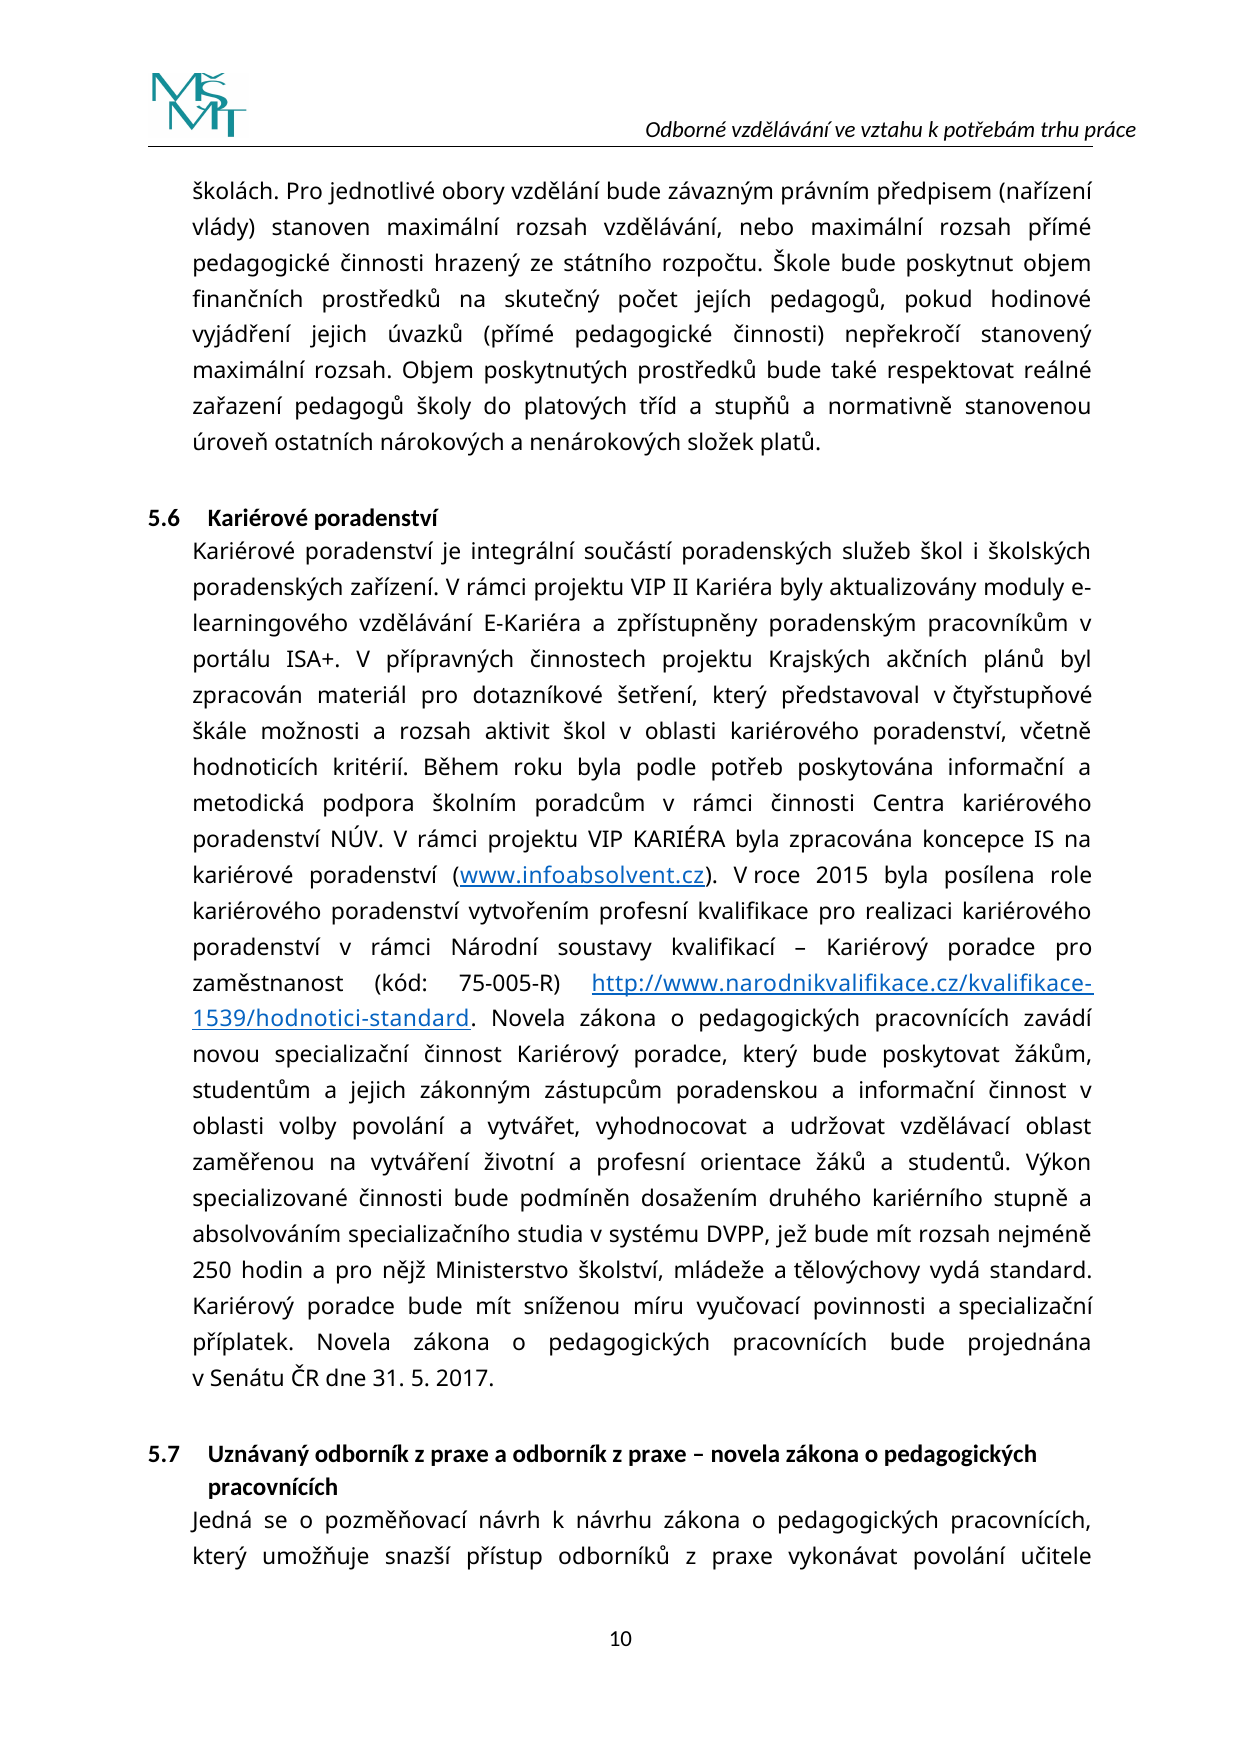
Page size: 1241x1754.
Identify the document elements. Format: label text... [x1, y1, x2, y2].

subtitle Uznávaný odborník z praxe a odborník z praxe – novela zákona o pedagogických pracovnících [148, 1438, 1093, 1501]
list Kariérové poradenství je integrální součástí poradenských služeb škol i školských poradenských zařízení. V rámci projektu VIP II Kariéra byly aktualizovány moduly e-learningového vzdělávání E-Kariéra a zpřístupněny poradenským pracovníkům v portálu ISA+. V přípravných činnostech projektu Krajských akčních plánů byl zpracován materiál pro dotazníkové šetření, který představoval v čtyřstupňové škále možnosti a rozsah aktivit škol v oblasti kariérového poradenství, včetně hodnoticích kritérií. Během roku byla podle potřeb poskytována informační a metodická podpora školním poradcům v rámci činnosti Centra kariérového poradenství NÚV. V rámci projektu VIP KARIÉRA byla zpracována koncepce IS na kariérové poradenství (www.infoabsolvent.cz). V roce 2015 byla posílena role kariérového poradenství vytvořením profesní kvalifikace pro realizaci kariérového poradenství v rámci Národní soustavy kvalifikací – Kariérový poradce pro zaměstnanost (kód: 75-005-R) http://www.narodnikvalifikace.cz/kvalifikace-1539/hodnotici-standard. Novela zákona o pedagogických pracovnících zavádí novou specializační činnost Kariérový poradce, který bude poskytovat žákům, studentům a jejich zákonným zástupcům poradenskou a informační činnost v oblasti volby povolání a vytvářet, vyhodnocovat a udržovat vzdělávací oblast zaměřenou na vytváření životní a profesní orientace žáků a studentů. Výkon specializované činnosti bude podmíněn dosažením druhého kariérního stupně a absolvováním specializačního studia v systému DVPP, jež bude mít rozsah nejméně 250 hodin a pro nějž Ministerstvo školství, mládeže a tělovýchovy vydá standard. Kariérový poradce bude mít sníženou míru vyučovací povinnosti a specializační příplatek. Novela zákona o pedagogických pracovnících bude projednána v Senátu ČR dne 31. 5. 2017. [192, 535, 1093, 1393]
subtitle Kariérové poradenství [148, 502, 1093, 533]
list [192, 1504, 1093, 1571]
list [192, 175, 1093, 457]
picture [147, 73, 249, 138]
